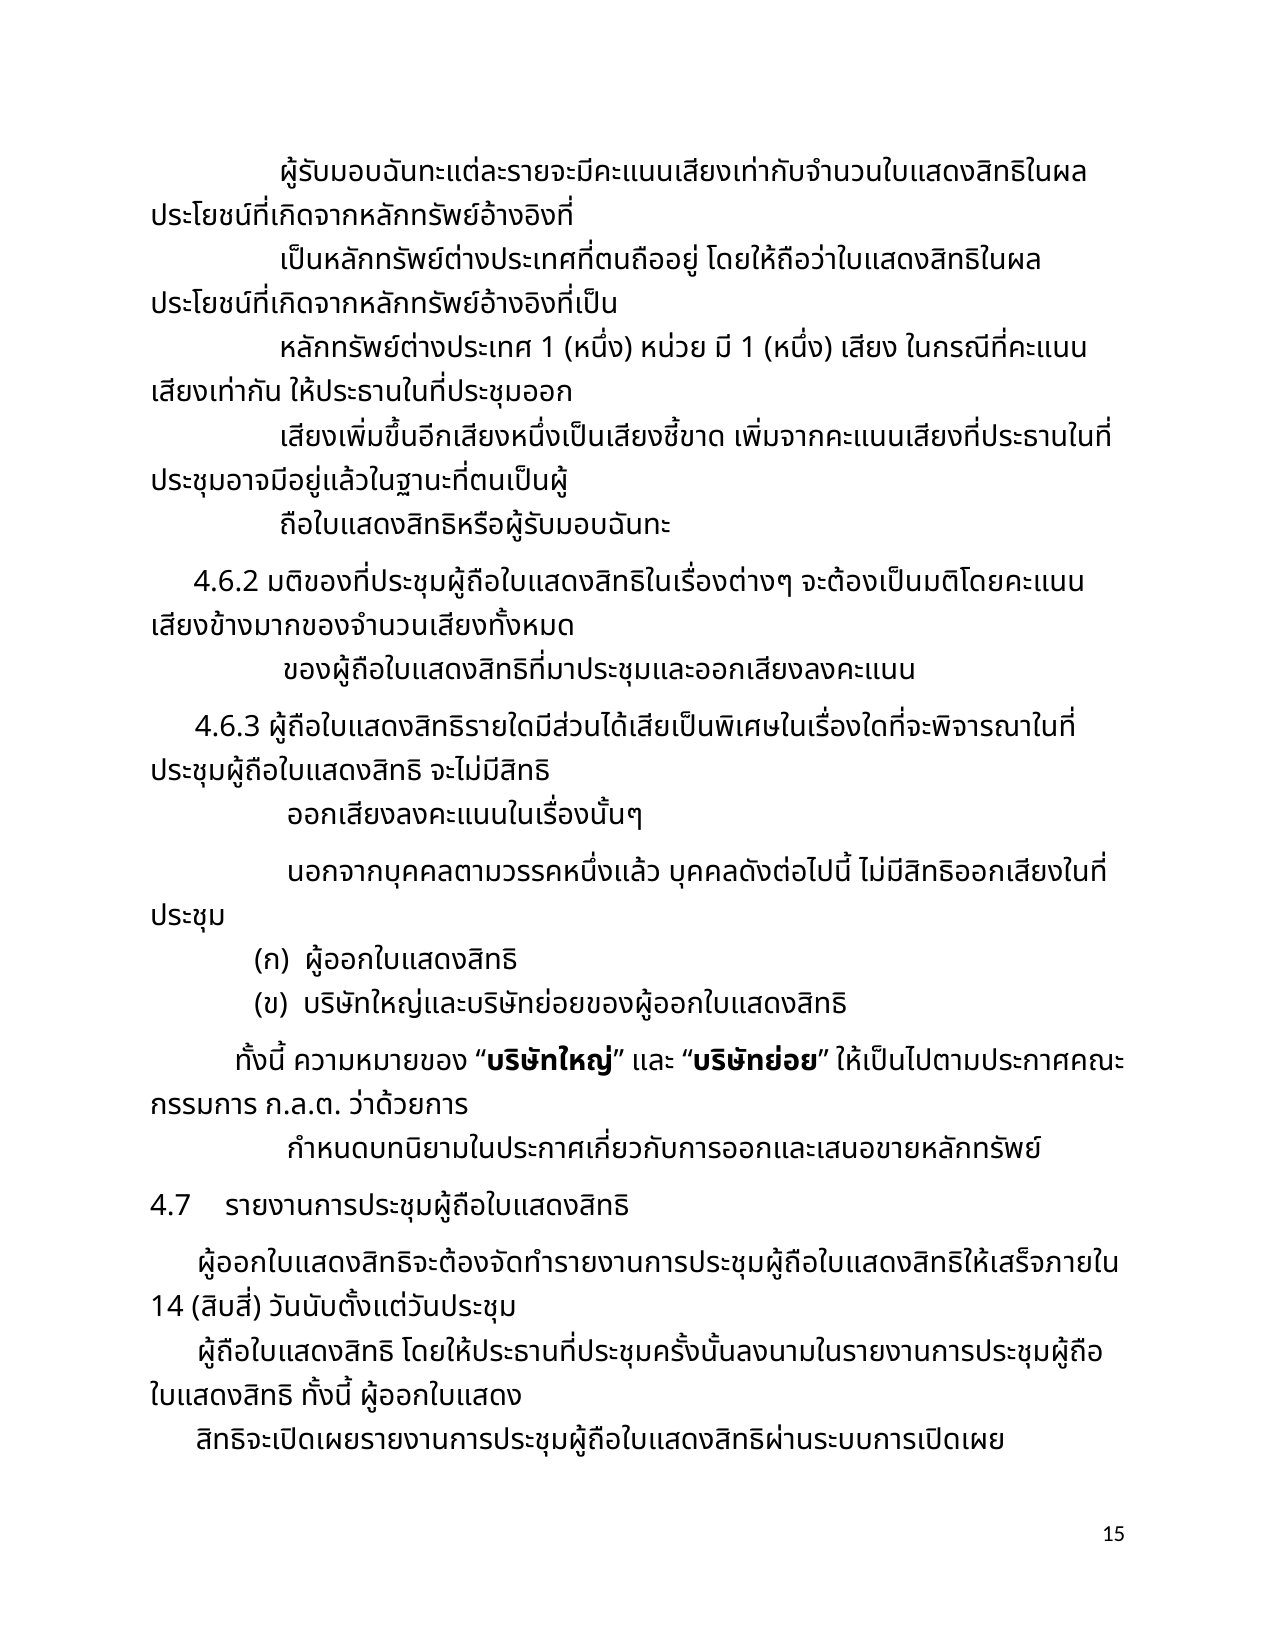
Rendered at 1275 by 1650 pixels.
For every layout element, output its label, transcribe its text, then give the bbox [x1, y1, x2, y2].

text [150, 1241, 1125, 1462]
text (ข) บริษัทใหญ่และบริษัทย่อยของผู้ออกใบแสดงสิทธิ [150, 983, 1125, 1027]
text 4.6.2 มติของที่ประชุมผู้ถือใบแสดงสิทธิในเรื่องต่างๆ จะต้องเป็นมติโดยคะแนนเสียงข้างมากของจำนวนเสียงทั้งหมด ของผู้ถือใบแสดงสิทธิที่มาประชุมและออกเสียงลงคะแนน [150, 560, 1125, 693]
list รายงานการประชุมผู้ถือใบแสดงสิทธิ [150, 1184, 1125, 1229]
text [150, 150, 1125, 548]
text 4.6.3 ผู้ถือใบแสดงสิทธิรายใดมีส่วนได้เสียเป็นพิเศษในเรื่องใดที่จะพิจารณาในที่ประชุมผู้ถือใบแสดงสิทธิ จะไม่มีสิทธิ ออกเสียงลงคะแนนในเรื่องนั้นๆ [150, 705, 1125, 838]
text ทั้งนี้ ความหมายของ “บริษัทใหญ่” และ “บริษัทย่อย” ให้เป็นไปตามประกาศคณะกรรมการ ก.ล.ต. ว่าด้วยการ กำหนดบทนิยามในประกาศเกี่ยวกับการออกและเสนอขายหลักทรัพย์ [150, 1039, 1125, 1172]
text นอกจากบุคคลตามวรรคหนึ่งแล้ว บุคคลดังต่อไปนี้ ไม่มีสิทธิออกเสียงในที่ประชุม [150, 850, 1125, 938]
text (ก) ผู้ออกใบแสดงสิทธิ [150, 938, 1125, 983]
